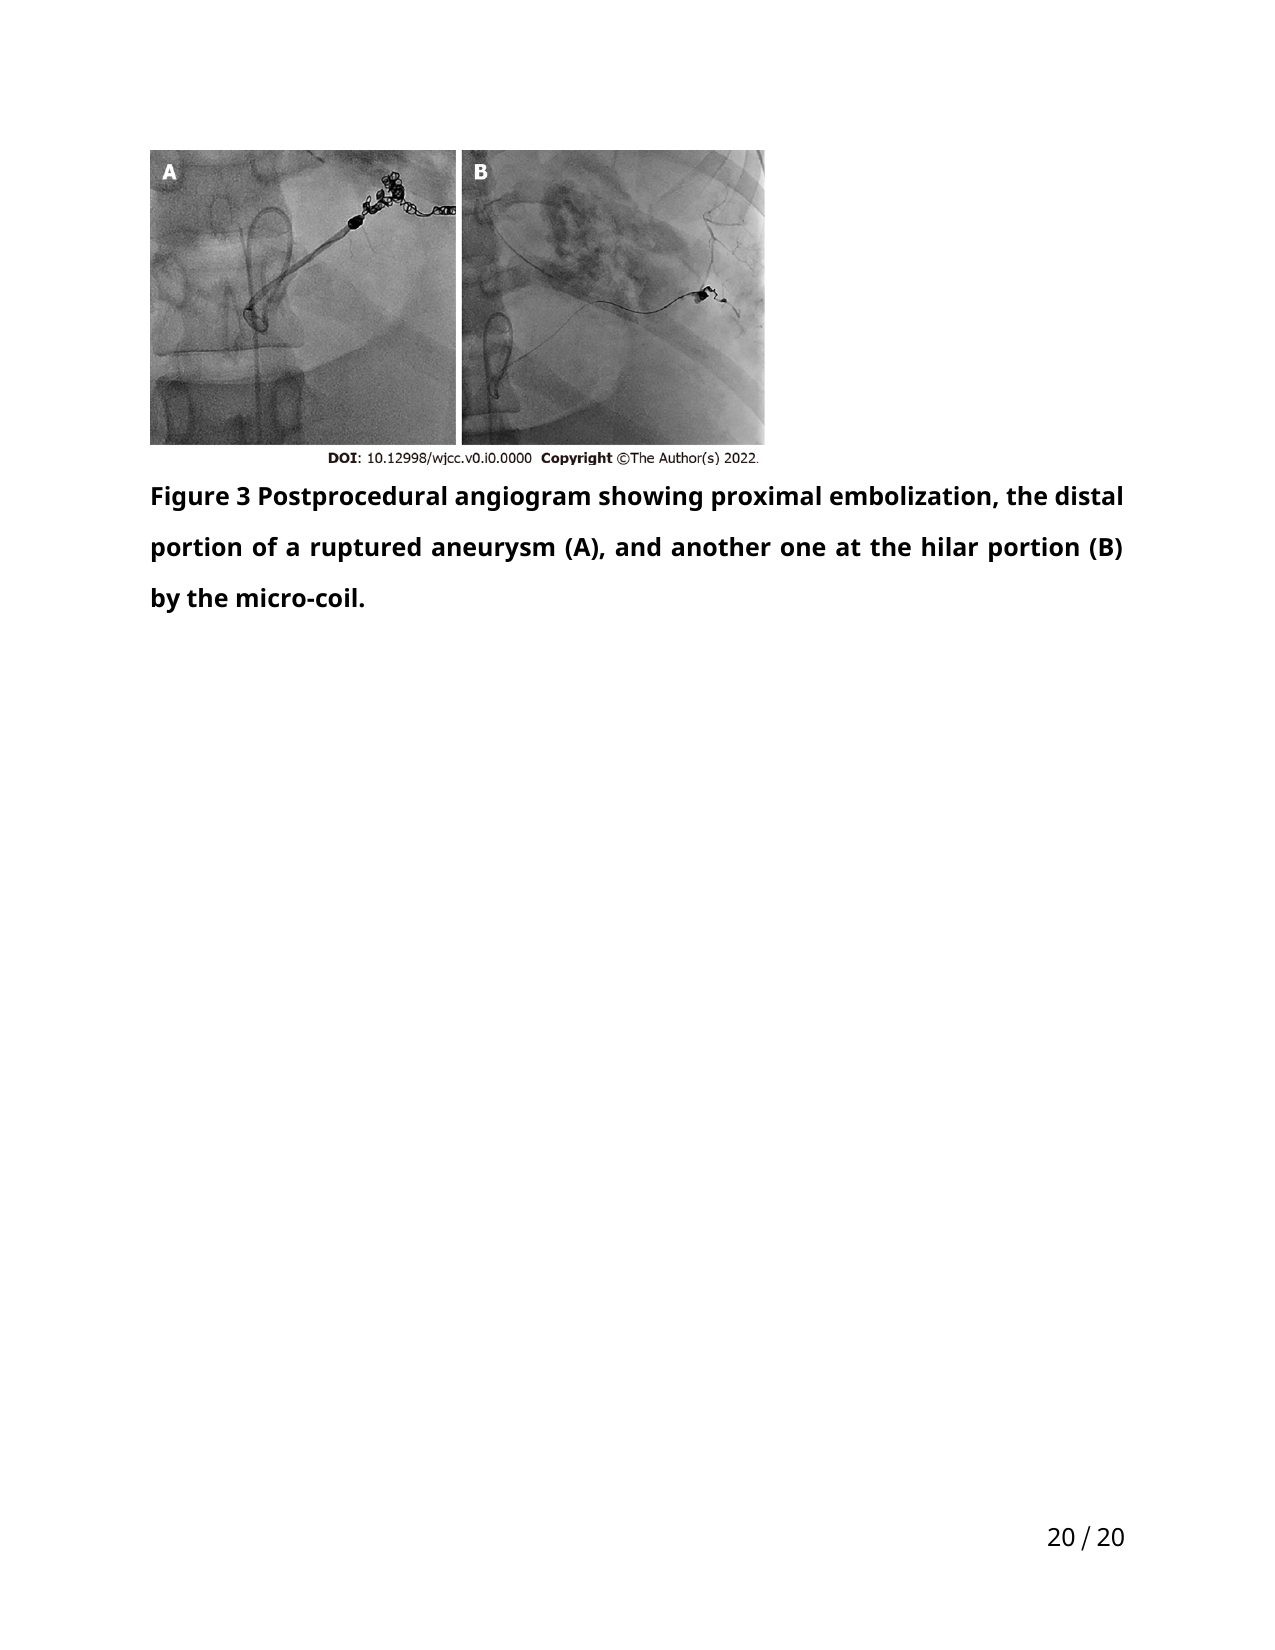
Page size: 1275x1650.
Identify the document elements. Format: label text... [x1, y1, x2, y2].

text Figure 3 Postprocedural angiogram showing proximal embolization, the distal portion of a ruptured aneurysm (A), and another one at the hilar portion (B) by the micro-coil. [150, 479, 1125, 615]
picture [150, 150, 765, 465]
